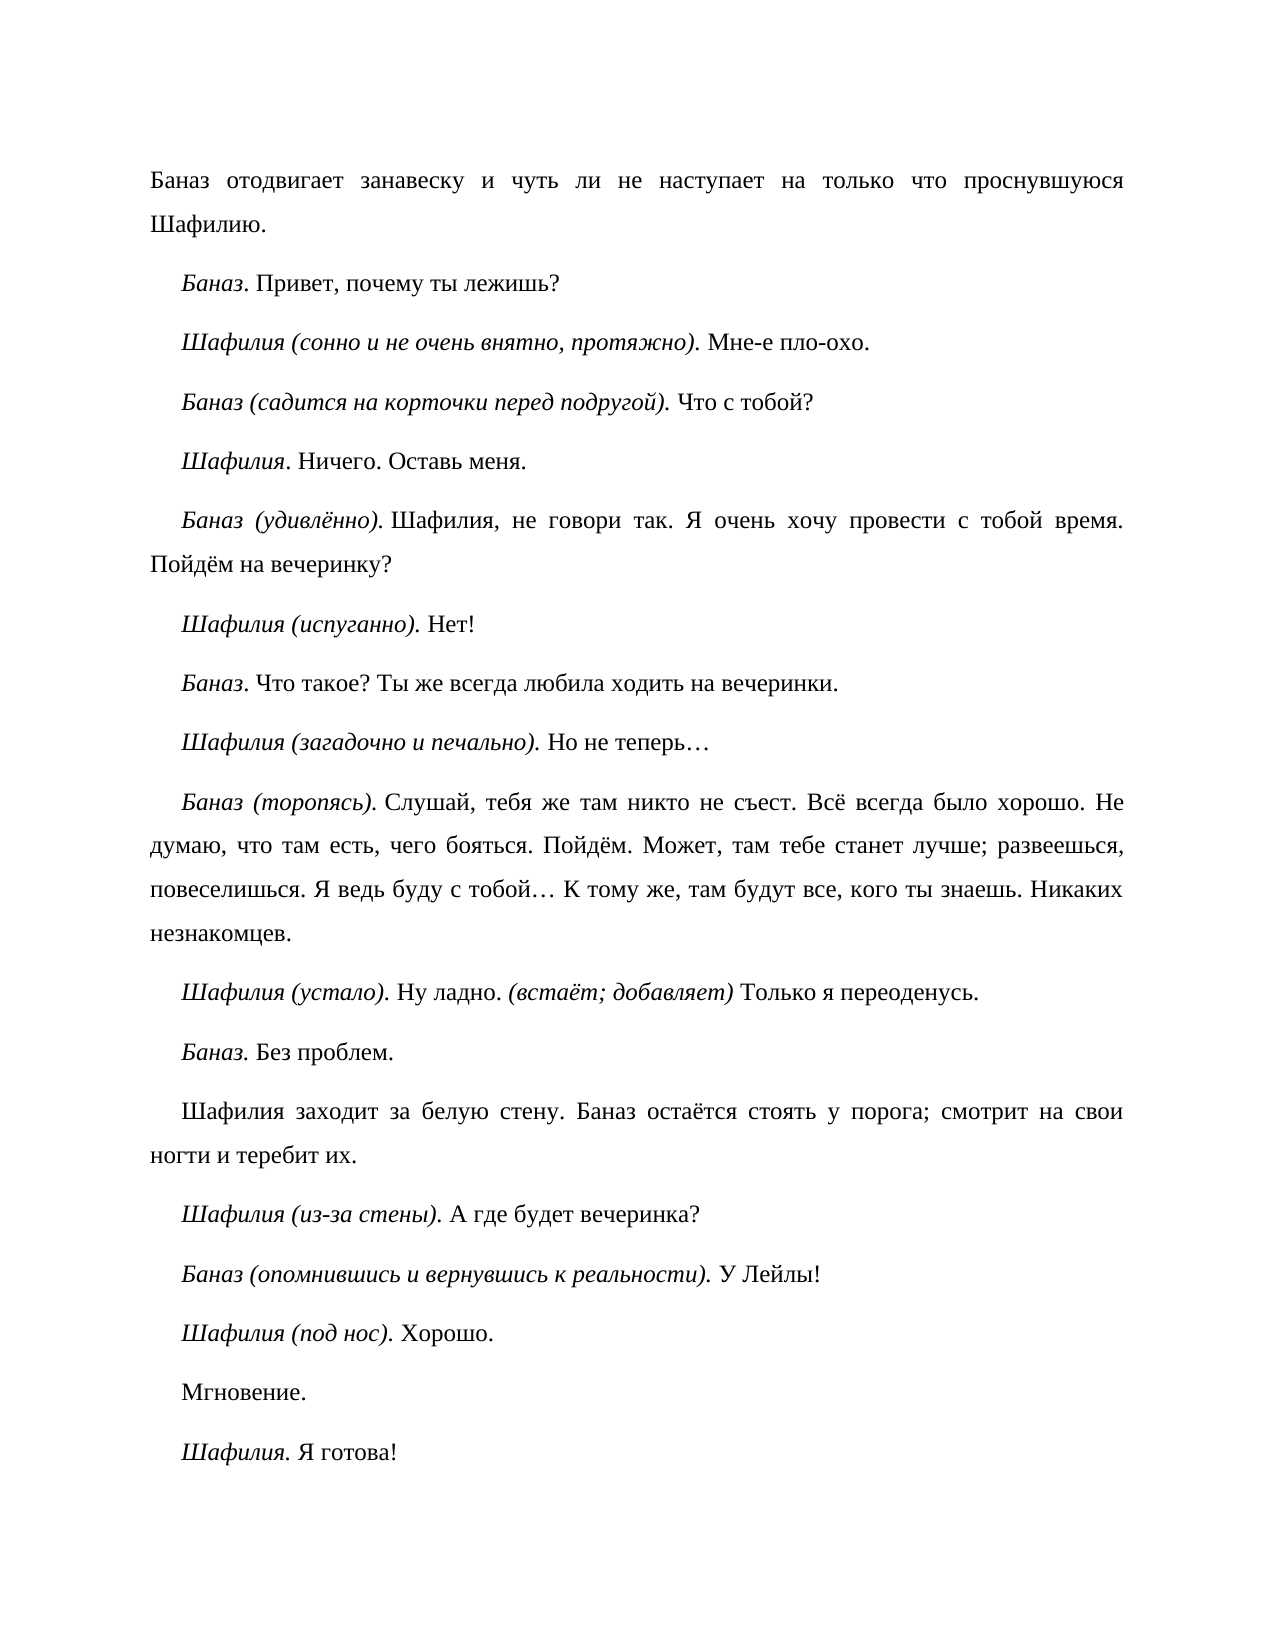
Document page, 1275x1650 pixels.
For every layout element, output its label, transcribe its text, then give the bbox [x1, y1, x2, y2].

text Шафилия. Ничего. Оставь меня. [150, 431, 1125, 475]
text Баназ. Привет, почему ты лежишь? [150, 253, 1125, 297]
text Баназ (удивлённо). Шафилия, не говори так. Я очень хочу провести с тобой время. Пойдём на вечеринку? [150, 491, 1125, 578]
text Шафилия (сонно и не очень внятно, протяжно). Мне-е пло-охо. [150, 312, 1125, 356]
text Баназ (садится на корточки перед подругой). Что с тобой? [150, 372, 1125, 416]
text Шафилия. Я готова! [150, 1422, 1125, 1466]
text Баназ. Что такое? Ты же всегда любила ходить на вечеринки. [150, 653, 1125, 697]
text Шафилия (устало). Ну ладно. (встаёт; добавляет) Только я переоденусь. [150, 962, 1125, 1006]
text Шафилия заходит за белую стену. Баназ остаётся стоять у порога; смотрит на свои ногти и теребит их. [150, 1081, 1125, 1169]
text Мгновение. [150, 1362, 1125, 1406]
text Баназ (опомнившись и вернувшись к реальности). У Лейлы! [150, 1244, 1125, 1287]
text Шафилия (под нос). Хорошо. [150, 1303, 1125, 1347]
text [150, 150, 1125, 237]
text Шафилия (испуганно). Нет! [150, 594, 1125, 637]
text Шафилия (загадочно и печально). Но не теперь… [150, 712, 1125, 756]
text Баназ. Без проблем. [150, 1022, 1125, 1066]
text Шафилия (из-за стены). А где будет вечеринка? [150, 1184, 1125, 1228]
text Баназ (торопясь). Слушай, тебя же там никто не съест. Всё всегда было хорошо. Не думаю, что там есть, чего бояться. Пойдём. Может, там тебе станет лучше; развеешься, повеселишься. Я ведь буду с тобой… К тому же, там будут все, кого ты знаешь. Никаких незнакомцев. [150, 772, 1125, 947]
